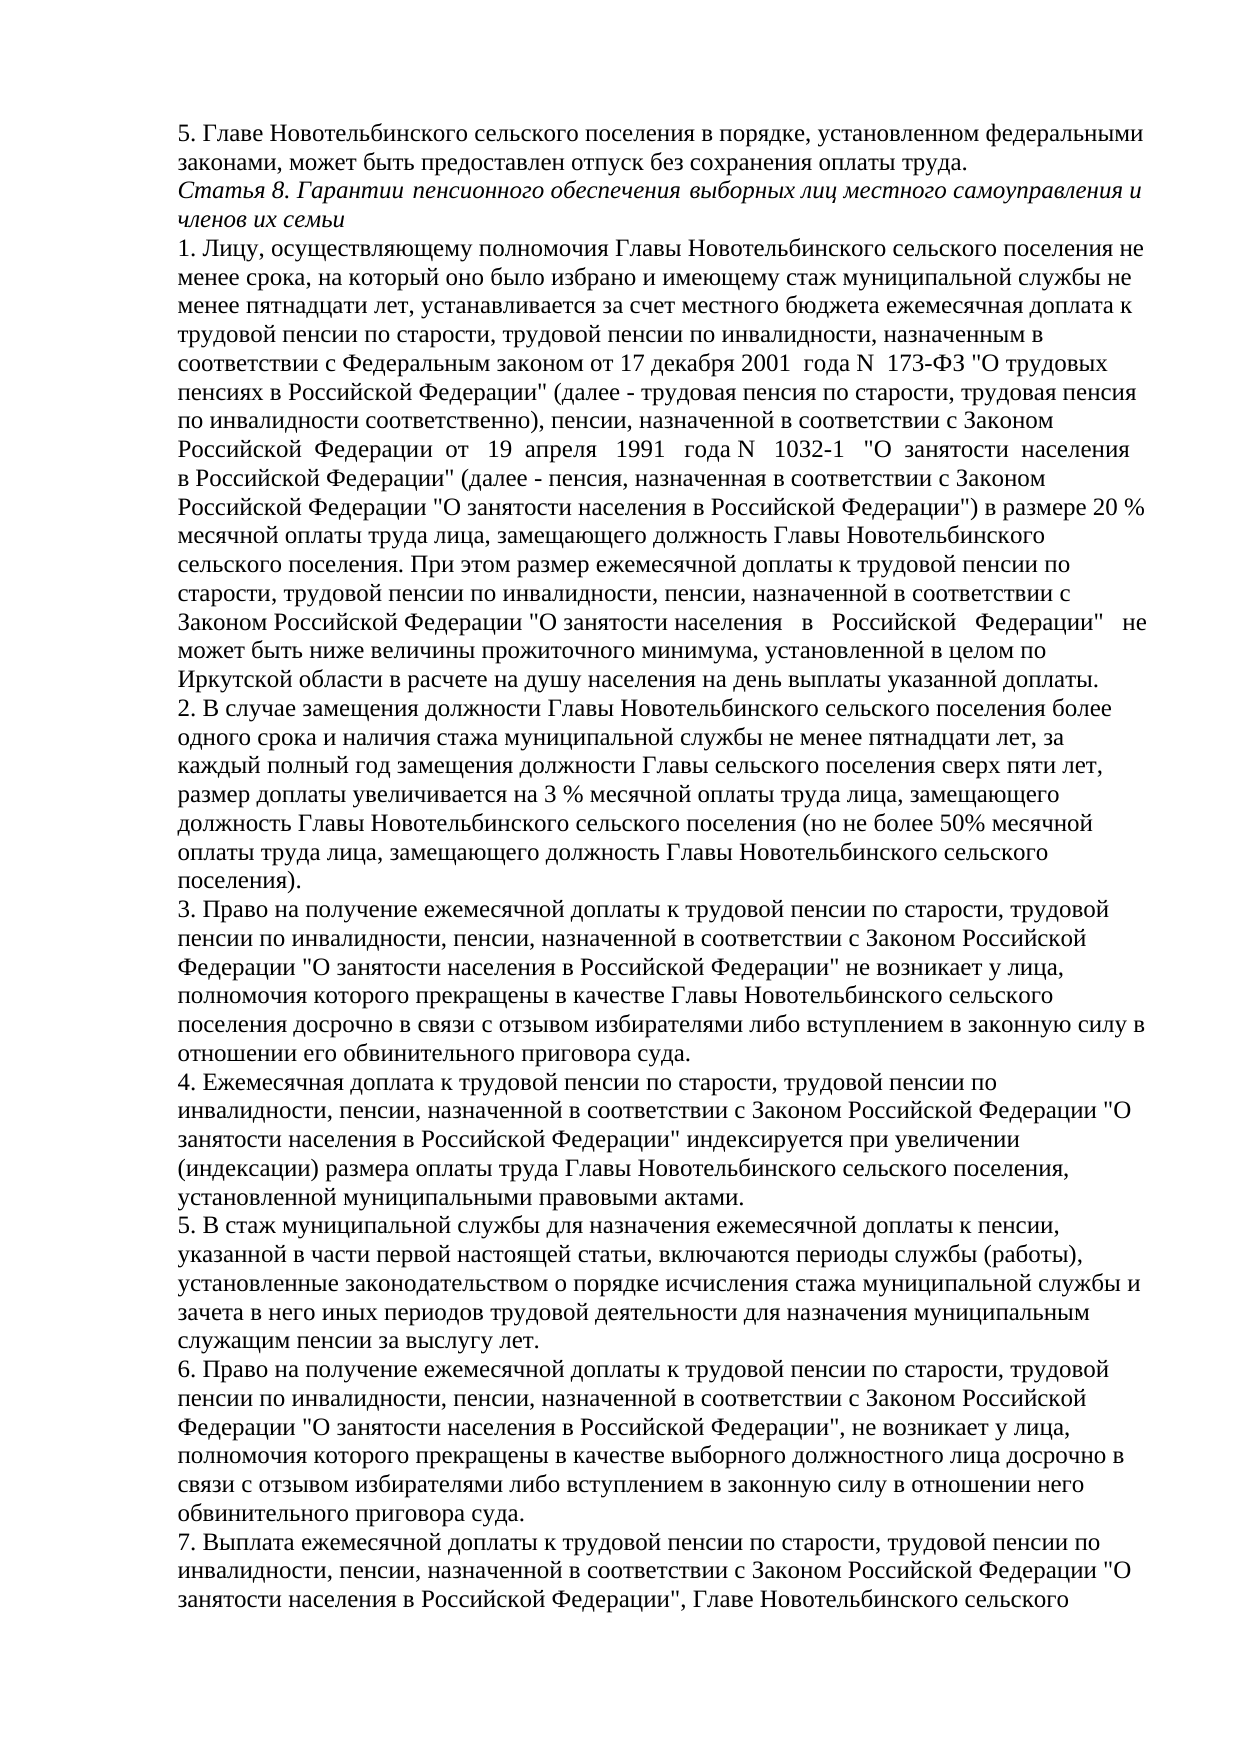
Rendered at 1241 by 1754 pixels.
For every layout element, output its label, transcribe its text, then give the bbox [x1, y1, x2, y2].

text 3. Право на получение ежемесячной доплаты к трудовой пенсии по старости, трудовой пенсии по инвалидности, пенсии, назначенной в соответствии с Законом Российской Федерации "О занятости населения в Российской Федерации" не возникает у лица, полномочия которого прекращены в качестве Главы Новотельбинского сельского поселения досрочно в связи с отзывом избирателями либо вступлением в законную силу в отношении его обвинительного приговора суда. [177, 894, 1152, 1067]
text 5. Главе Новотельбинского сельского поселения в порядке, установленном федеральными законами, может быть предоставлен отпуск без сохранения оплаты труда. [177, 118, 1152, 176]
text Статья 8. Гарантии пенсионного обеспечения выборных лиц местного самоуправления и членов их семьи [177, 176, 1152, 233]
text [177, 1527, 1152, 1613]
text 5. В стаж муниципальной службы для назначения ежемесячной доплаты к пенсии, указанной в части первой настоящей статьи, включаются периоды службы (работы), установленные законодательством о порядке исчисления стажа муниципальной службы и зачета в него иных периодов трудовой деятельности для назначения муниципальным служащим пенсии за выслугу лет. [177, 1211, 1152, 1354]
text 2. В случае замещения должности Главы Новотельбинского сельского поселения более одного срока и наличия стажа муниципальной службы не менее пятнадцати лет, за каждый полный год замещения должности Главы сельского поселения сверх пяти лет, размер доплаты увеличивается на 3 % месячной оплаты труда лица, замещающего должность Главы Новотельбинского сельского поселения (но не более 50% месячной оплаты труда лица, замещающего должность Главы Новотельбинского сельского поселения). [177, 693, 1152, 894]
text 6. Право на получение ежемесячной доплаты к трудовой пенсии по старости, трудовой пенсии по инвалидности, пенсии, назначенной в соответствии с Законом Российской Федерации "О занятости населения в Российской Федерации", не возникает у лица, полномочия которого прекращены в качестве выборного должностного лица досрочно в связи с отзывом избирателями либо вступлением в законную силу в отношении него обвинительного приговора суда. [177, 1354, 1152, 1527]
text 1. Лицу, осуществляющему полномочия Главы Новотельбинского сельского поселения не менее срока, на который оно было избрано и имеющему стаж муниципальной службы не менее пятнадцати лет, устанавливается за счет местного бюджета ежемесячная доплата к трудовой пенсии по старости, трудовой пенсии по инвалидности, назначенным в соответствии с Федеральным законом от 17 декабря 2001 года N 173-ФЗ "О трудовых пенсиях в Российской Федерации" (далее - трудовая пенсия по старости, трудовая пенсия по инвалидности соответственно), пенсии, назначенной в соответствии с Законом Российской Федерации от 19 апреля 1991 года N 1032-1 "О занятости населения в Российской Федерации" (далее - пенсия, назначенная в соответствии с Законом Российской Федерации "О занятости населения в Российской Федерации") в размере 20 % месячной оплаты труда лица, замещающего должность Главы Новотельбинского сельского поселения. При этом размер ежемесячной доплаты к трудовой пенсии по старости, трудовой пенсии по инвалидности, пенсии, назначенной в соответствии с Законом Российской Федерации "О занятости населения в Российской Федерации" не может быть ниже величины прожиточного минимума, установленной в целом по Иркутской области в расчете на душу населения на день выплаты указанной доплаты. [177, 233, 1152, 693]
text 4. Ежемесячная доплата к трудовой пенсии по старости, трудовой пенсии по инвалидности, пенсии, назначенной в соответствии с Законом Российской Федерации "О занятости населения в Российской Федерации" индексируется при увеличении (индексации) размера оплаты труда Главы Новотельбинского сельского поселения, установленной муниципальными правовыми актами. [177, 1067, 1152, 1211]
